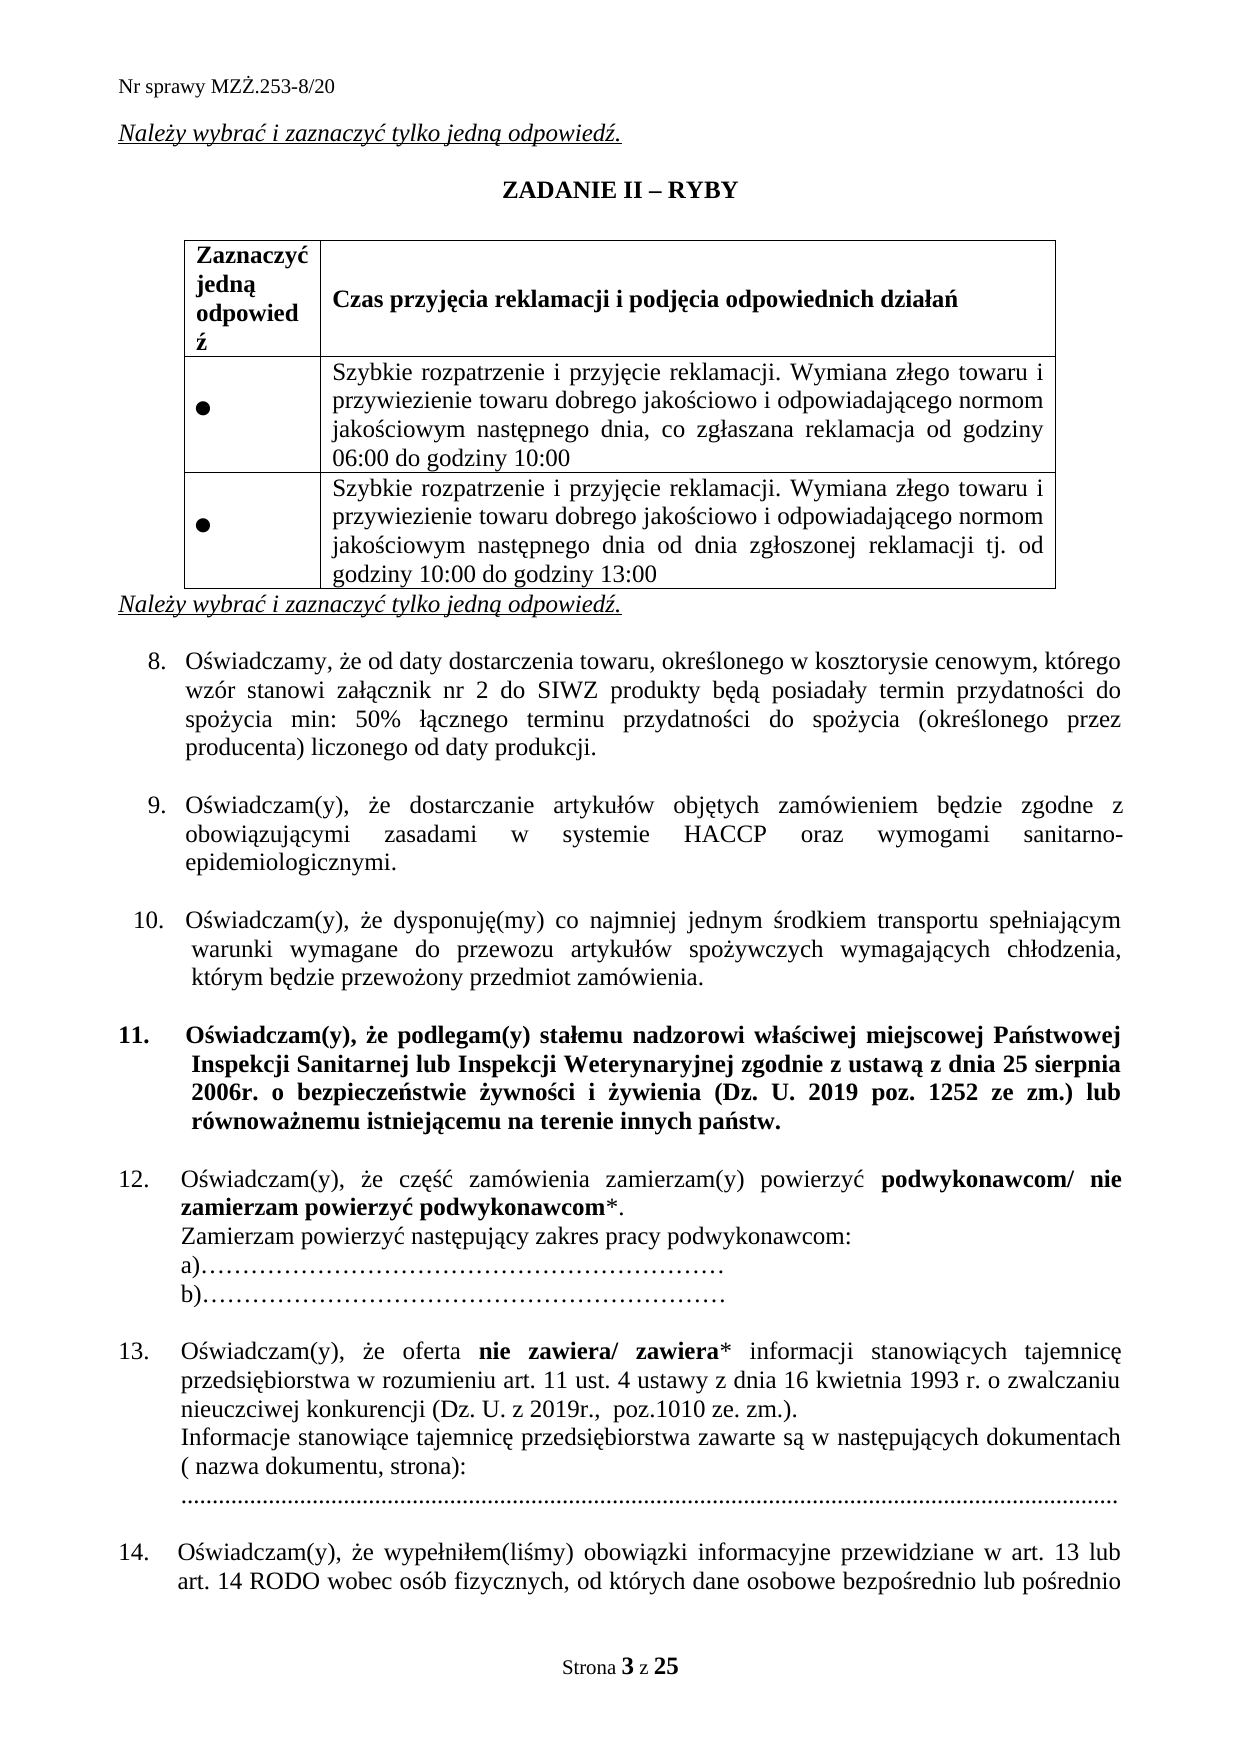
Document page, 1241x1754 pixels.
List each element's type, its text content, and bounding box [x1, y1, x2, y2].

text a)……………………………………………………… [181, 1250, 1122, 1279]
table_header Czas przyjęcia reklamacji i podjęcia odpowiednich działań [321, 241, 1055, 356]
text ZADANIE II – RYBY [118, 176, 1122, 204]
text Informacje stanowiące tajemnicę przedsiębiorstwa zawarte są w następujących dokumentach ( nazwa dokumentu, strona): [181, 1422, 1122, 1480]
list Oświadczamy, że od daty dostarczenia towaru, określonego w kosztorysie cenowym, którego wzór stanowi załącznik nr 2 do SIWZ produkty będą posiadały termin przydatności do spożycia min: 50% łącznego terminu przydatności do spożycia (określonego przez producenta) liczonego od daty produkcji. [148, 646, 1122, 761]
list Oświadczam(y), że dysponuję(my) co najmniej jednym środkiem transportu spełniającym warunki wymagane do przewozu artykułów spożywczych wymagających chłodzenia, którym będzie przewożony przedmiot zamówienia. [133, 905, 1122, 991]
list Oświadczam(y), że dostarczanie artykułów objętych zamówieniem będzie zgodne z obowiązującymi zasadami w systemie HACCP oraz wymogami sanitarno-epidemiologicznymi. [148, 790, 1124, 876]
text Zamierzam powierzyć następujący zakres pracy podwykonawcom: [181, 1221, 1122, 1250]
table_cell [185, 357, 320, 472]
table_header Zaznaczyć jedną odpowiedź [185, 241, 320, 356]
text ...................................................................................................................................................... [181, 1480, 1122, 1509]
list Oświadczam(y), że podlegam(y) stałemu nadzorowi właściwej miejscowej Państwowej Inspekcji Sanitarnej lub Inspekcji Weterynaryjnej zgodnie z ustawą z dnia 25 sierpnia 2006r. o bezpieczeństwie żywności i żywienia (Dz. U. 2019 poz. 1252 ze zm.) lub równoważnemu istniejącemu na terenie innych państw. [118, 1020, 1122, 1135]
text b)……………………………………………………… [181, 1279, 1122, 1307]
list Należy wybrać i zaznaczyć tylko jedną odpowiedź. [118, 233, 1122, 617]
list Oświadczam(y), że oferta nie zawiera/ zawiera* informacji stanowiących tajemnicę przedsiębiorstwa w rozumieniu art. 11 ust. 4 ustawy z dnia 16 kwietnia 1993 r. o zwalczaniu nieuczciwej konkurencji (Dz. U. z 2019r., poz.1010 ze. zm.). [118, 1336, 1122, 1422]
list Oświadczam(y), że część zamówienia zamierzam(y) powierzyć podwykonawcom/ nie zamierzam powierzyć podwykonawcom*. [118, 1164, 1122, 1221]
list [118, 1537, 1122, 1595]
table_cell [185, 473, 320, 588]
list Należy wybrać i zaznaczyć tylko jedną odpowiedź. [118, 118, 1122, 147]
